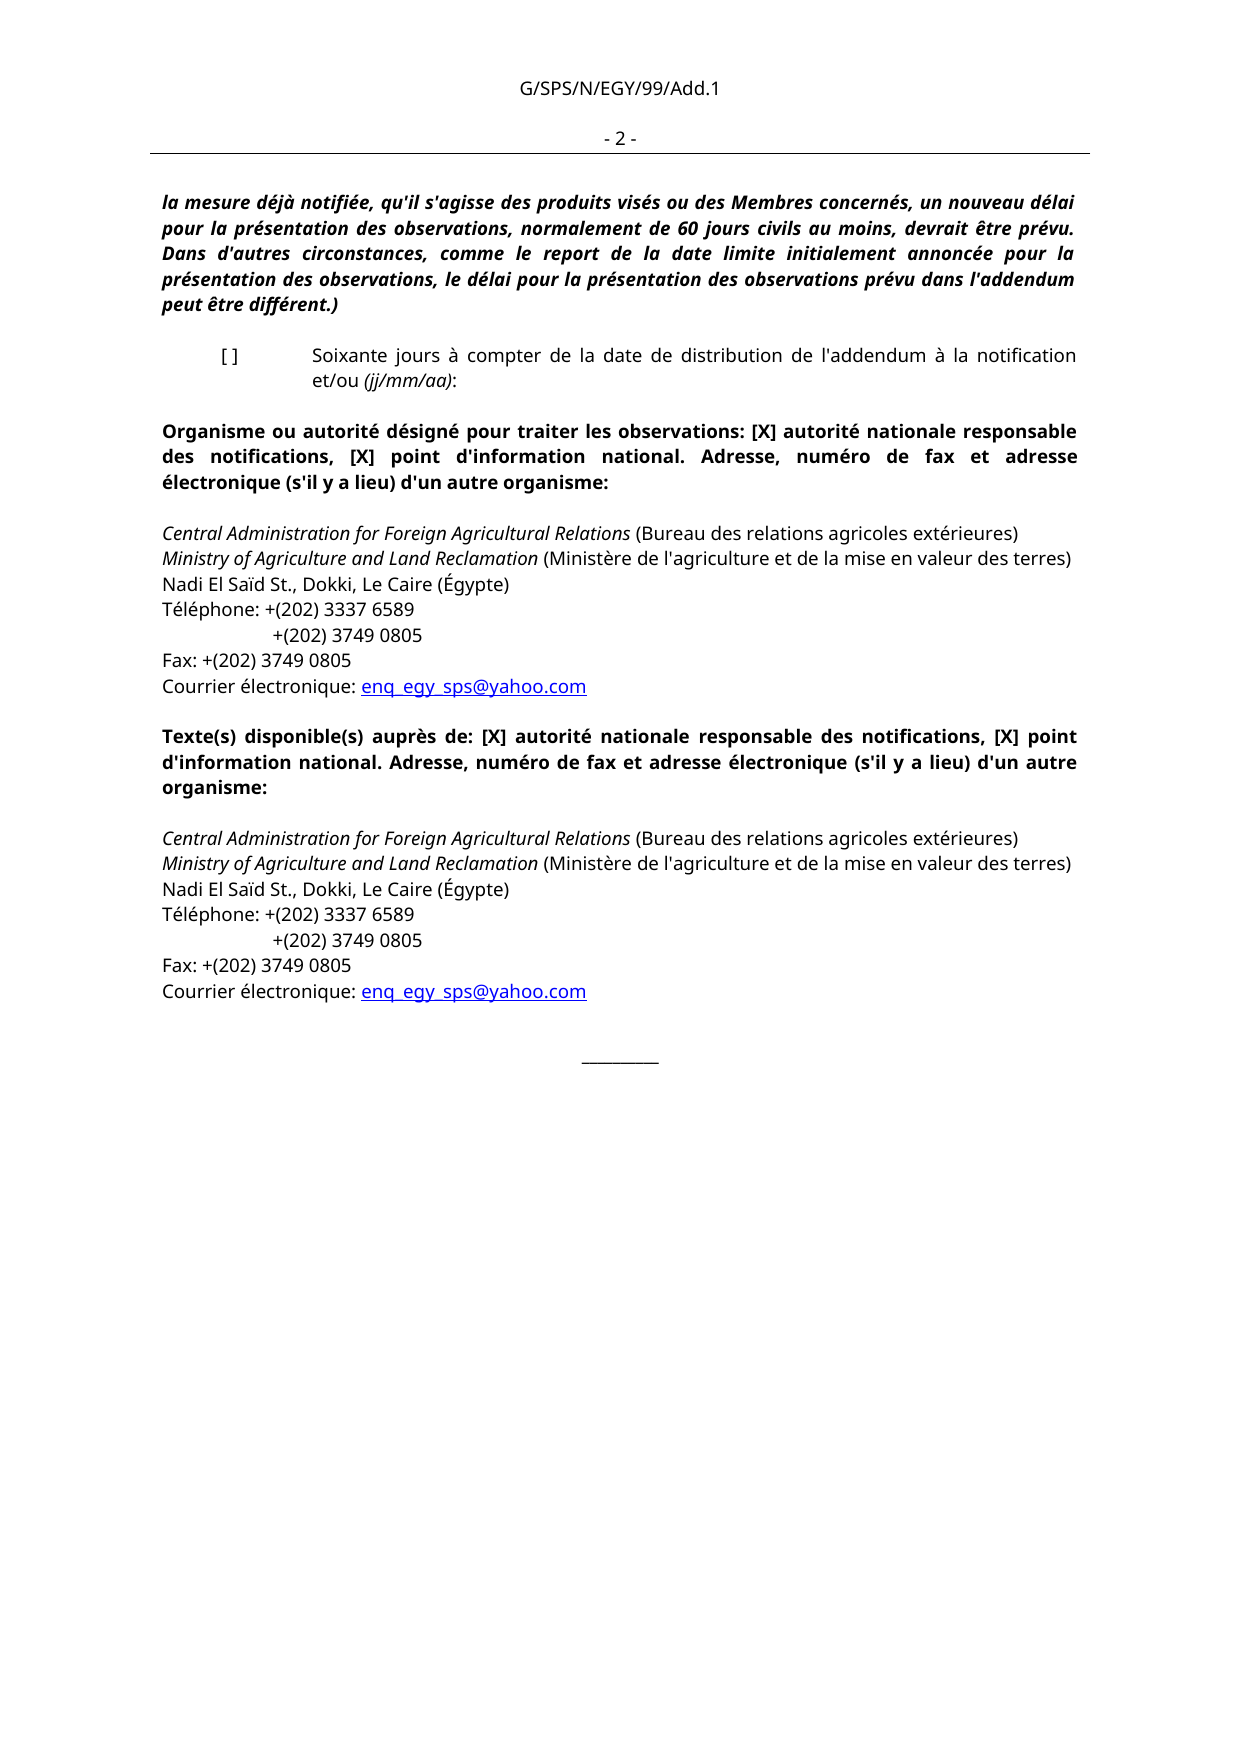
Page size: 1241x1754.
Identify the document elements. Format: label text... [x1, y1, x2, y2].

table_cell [150, 177, 1090, 330]
table_cell Central Administration for Foreign Agricultural Relations (Bureau des relations agricoles extérieures) Ministry of Agriculture and Land Reclamation (Ministère de l'agriculture et de la mise en valeur des terres) Nadi El Saïd St., Dokki, Le Caire (Égypte) Téléphone: +(202) 3337 6589 +(202) 3749 0805 Fax: +(202) 3749 0805 Courrier électronique: enq_egy_sps@yahoo.com [150, 508, 1090, 711]
text __________ [150, 1042, 1090, 1067]
table_cell Central Administration for Foreign Agricultural Relations (Bureau des relations agricoles extérieures) Ministry of Agriculture and Land Reclamation (Ministère de l'agriculture et de la mise en valeur des terres) Nadi El Saïd St., Dokki, Le Caire (Égypte) Téléphone: +(202) 3337 6589 +(202) 3749 0805 Fax: +(202) 3749 0805 Courrier électronique: enq_egy_sps@yahoo.com [150, 813, 1090, 1016]
table_cell [ ] Soixante jours à compter de la date de distribution de l'addendum à la notification et/ou (jj/mm/aa): [150, 330, 1090, 406]
table_cell Organisme ou autorité désigné pour traiter les observations: [X] autorité nationale responsable des notifications, [X] point d'information national. Adresse, numéro de fax et adresse électronique (s'il y a lieu) d'un autre organisme: [150, 406, 1090, 507]
table_cell Texte(s) disponible(s) auprès de: [X] autorité nationale responsable des notifications, [X] point d'information national. Adresse, numéro de fax et adresse électronique (s'il y a lieu) d'un autre organisme: [150, 711, 1090, 813]
